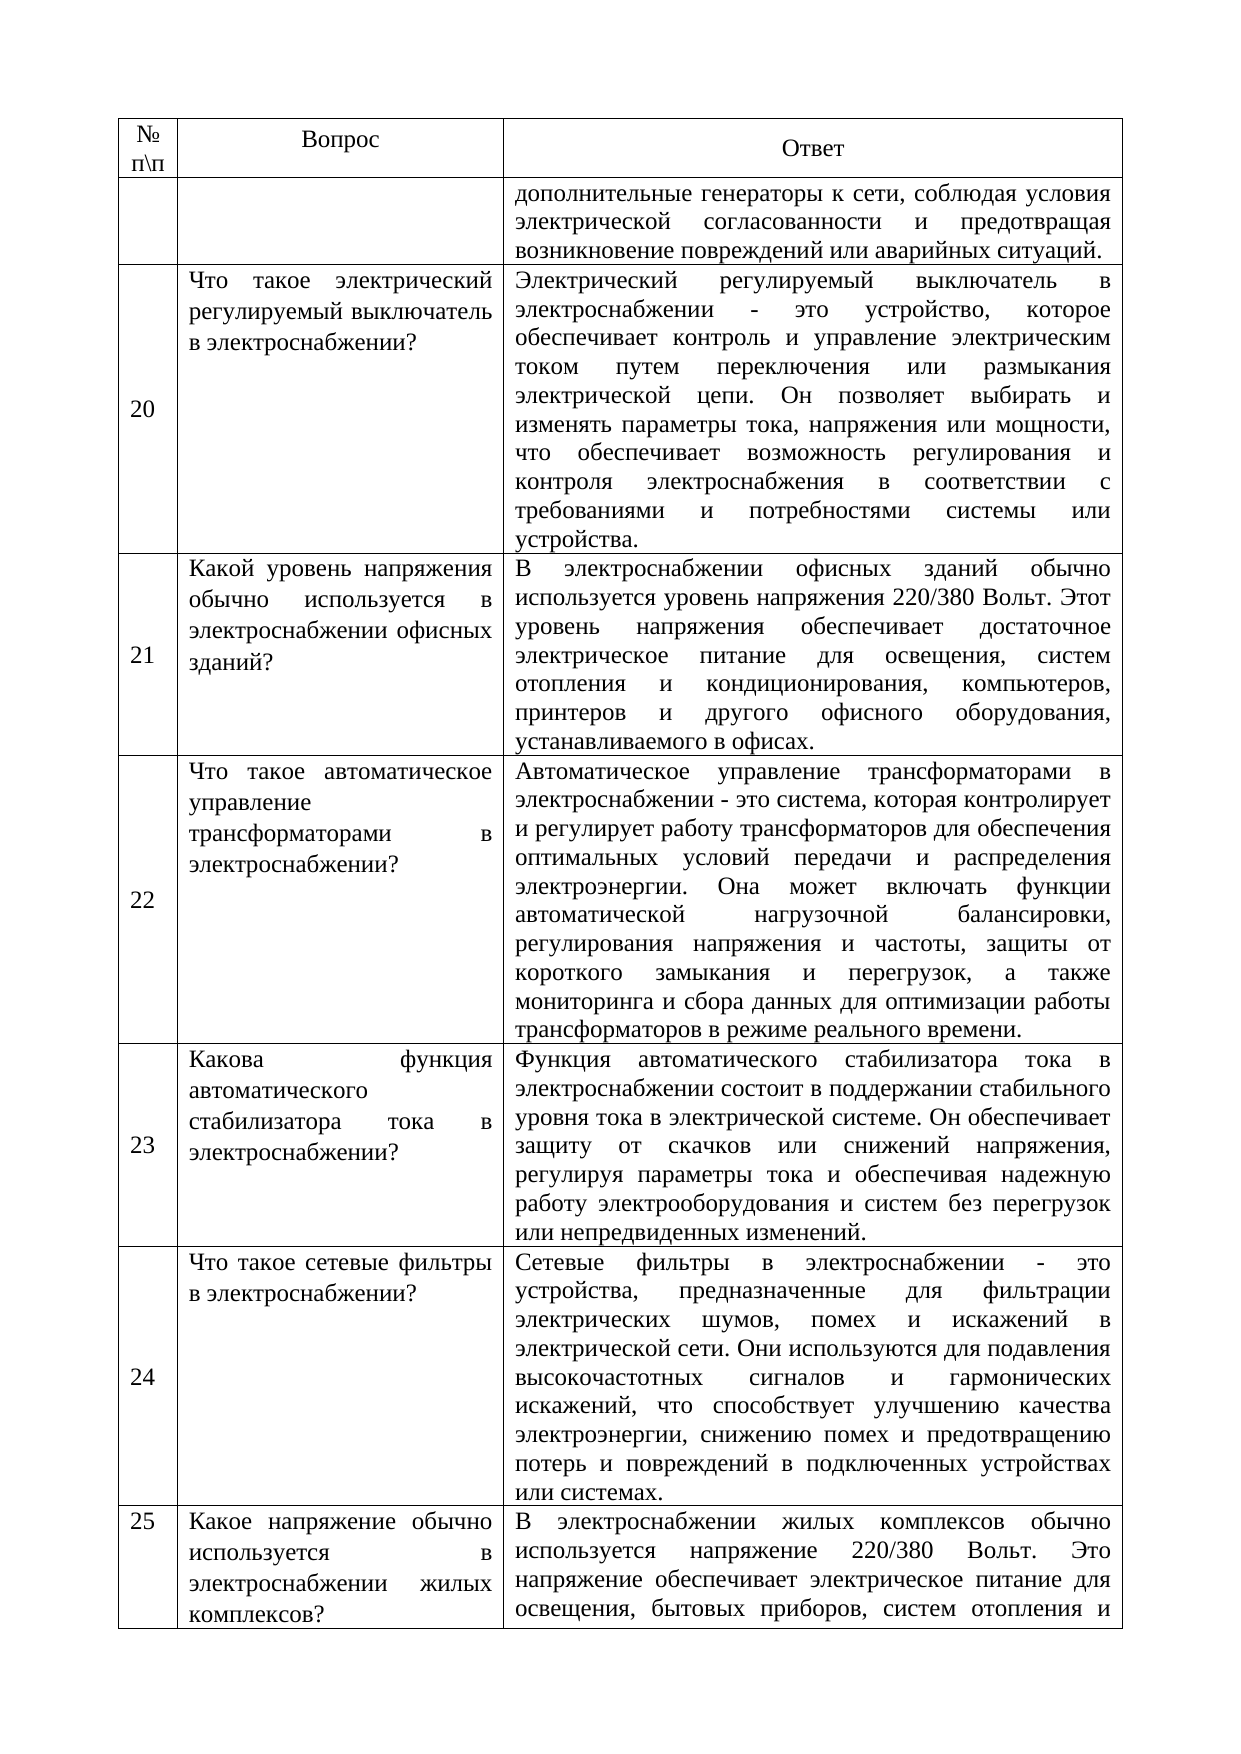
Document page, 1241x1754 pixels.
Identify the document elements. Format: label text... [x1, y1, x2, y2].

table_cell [178, 1506, 503, 1628]
table_cell Какой уровень напряжения обычно используется в электроснабжении офисных зданий? [178, 554, 503, 755]
table_cell Электрический регулируемый выключатель в электроснабжении - это устройство, которое обеспечивает контроль и управление электрическим током путем переключения или размыкания электрической цепи. Он позволяет выбирать и изменять параметры тока, напряжения или мощности, что обеспечивает возможность регулирования и контроля электроснабжения в соответствии с требованиями и потребностями системы или устройства. [504, 265, 1122, 552]
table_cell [504, 178, 1122, 264]
table_cell Сетевые фильтры в электроснабжении - это устройства, предназначенные для фильтрации электрических шумов, помех и искажений в электрической сети. Они используются для подавления высокочастотных сигналов и гармонических искажений, что способствует улучшению качества электроэнергии, снижению помех и предотвращению потерь и повреждений в подключенных устройствах или системах. [504, 1247, 1122, 1505]
table_cell 25 [119, 1506, 177, 1628]
table_cell 21 [119, 554, 177, 755]
table_cell Что такое сетевые фильтры в электроснабжении? [178, 1247, 503, 1505]
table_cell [504, 1506, 1122, 1628]
table_cell Какова функция автоматического стабилизатора тока в электроснабжении? [178, 1044, 503, 1246]
table_cell Функция автоматического стабилизатора тока в электроснабжении состоит в поддержании стабильного уровня тока в электрической системе. Он обеспечивает защиту от скачков или снижений напряжения, регулируя параметры тока и обеспечивая надежную работу электрооборудования и систем без перегрузок или непредвиденных изменений. [504, 1044, 1122, 1246]
table_cell 23 [119, 1044, 177, 1246]
table_header № п\п [119, 119, 177, 177]
table_cell Что такое электрический регулируемый выключатель в электроснабжении? [178, 265, 503, 552]
table_cell 24 [119, 1247, 177, 1505]
table_header Ответ [504, 119, 1122, 177]
table_cell 22 [119, 756, 177, 1043]
table_cell Что такое автоматическое управление трансформаторами в электроснабжении? [178, 756, 503, 1043]
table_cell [178, 178, 503, 264]
table_header Вопрос [178, 119, 503, 177]
table_cell 19 [119, 178, 177, 264]
table_cell 20 [119, 265, 177, 552]
table_cell Автоматическое управление трансформаторами в электроснабжении - это система, которая контролирует и регулирует работу трансформаторов для обеспечения оптимальных условий передачи и распределения электроэнергии. Она может включать функции автоматической нагрузочной балансировки, регулирования напряжения и частоты, защиты от короткого замыкания и перегрузок, а также мониторинга и сбора данных для оптимизации работы трансформаторов в режиме реального времени. [504, 756, 1122, 1043]
table_cell В электроснабжении офисных зданий обычно используется уровень напряжения 220/380 Вольт. Этот уровень напряжения обеспечивает достаточное электрическое питание для освещения, систем отопления и кондиционирования, компьютеров, принтеров и другого офисного оборудования, устанавливаемого в офисах. [504, 554, 1122, 755]
